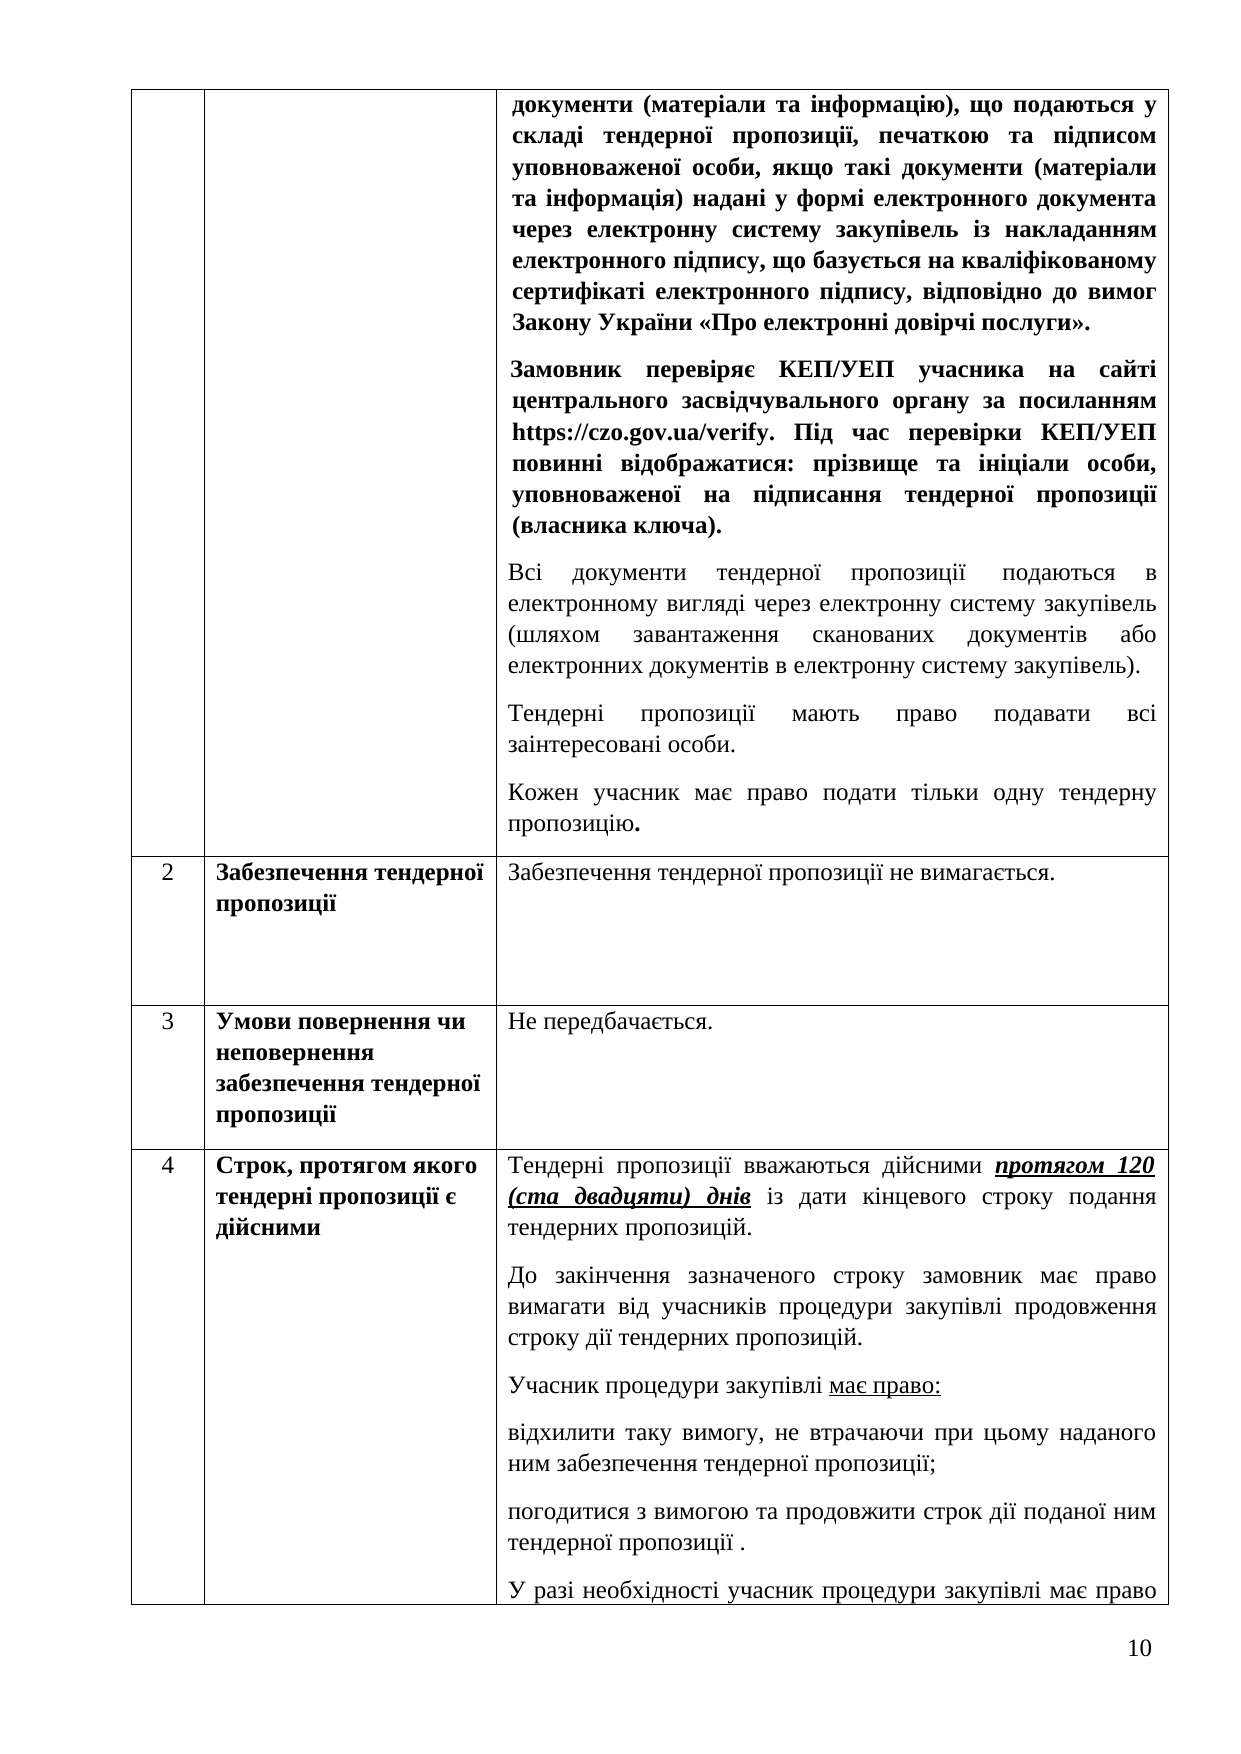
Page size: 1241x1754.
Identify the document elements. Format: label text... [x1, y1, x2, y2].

table_cell Не передбачається. [497, 1006, 1168, 1149]
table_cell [497, 90, 1168, 856]
table_cell 1 [132, 90, 204, 856]
table_cell Умови повернення чи неповернення забезпечення тендерної пропозиції [205, 1006, 496, 1149]
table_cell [497, 1150, 1168, 1604]
table_cell 2 [132, 857, 204, 1005]
table_cell Забезпечення тендерної пропозиції не вимагається. [497, 857, 1168, 1005]
table_cell 3 [132, 1006, 204, 1149]
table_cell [205, 1150, 496, 1604]
table_cell 4 [132, 1150, 204, 1604]
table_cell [205, 90, 496, 856]
table_cell Забезпечення тендерної пропозиції [205, 857, 496, 1005]
